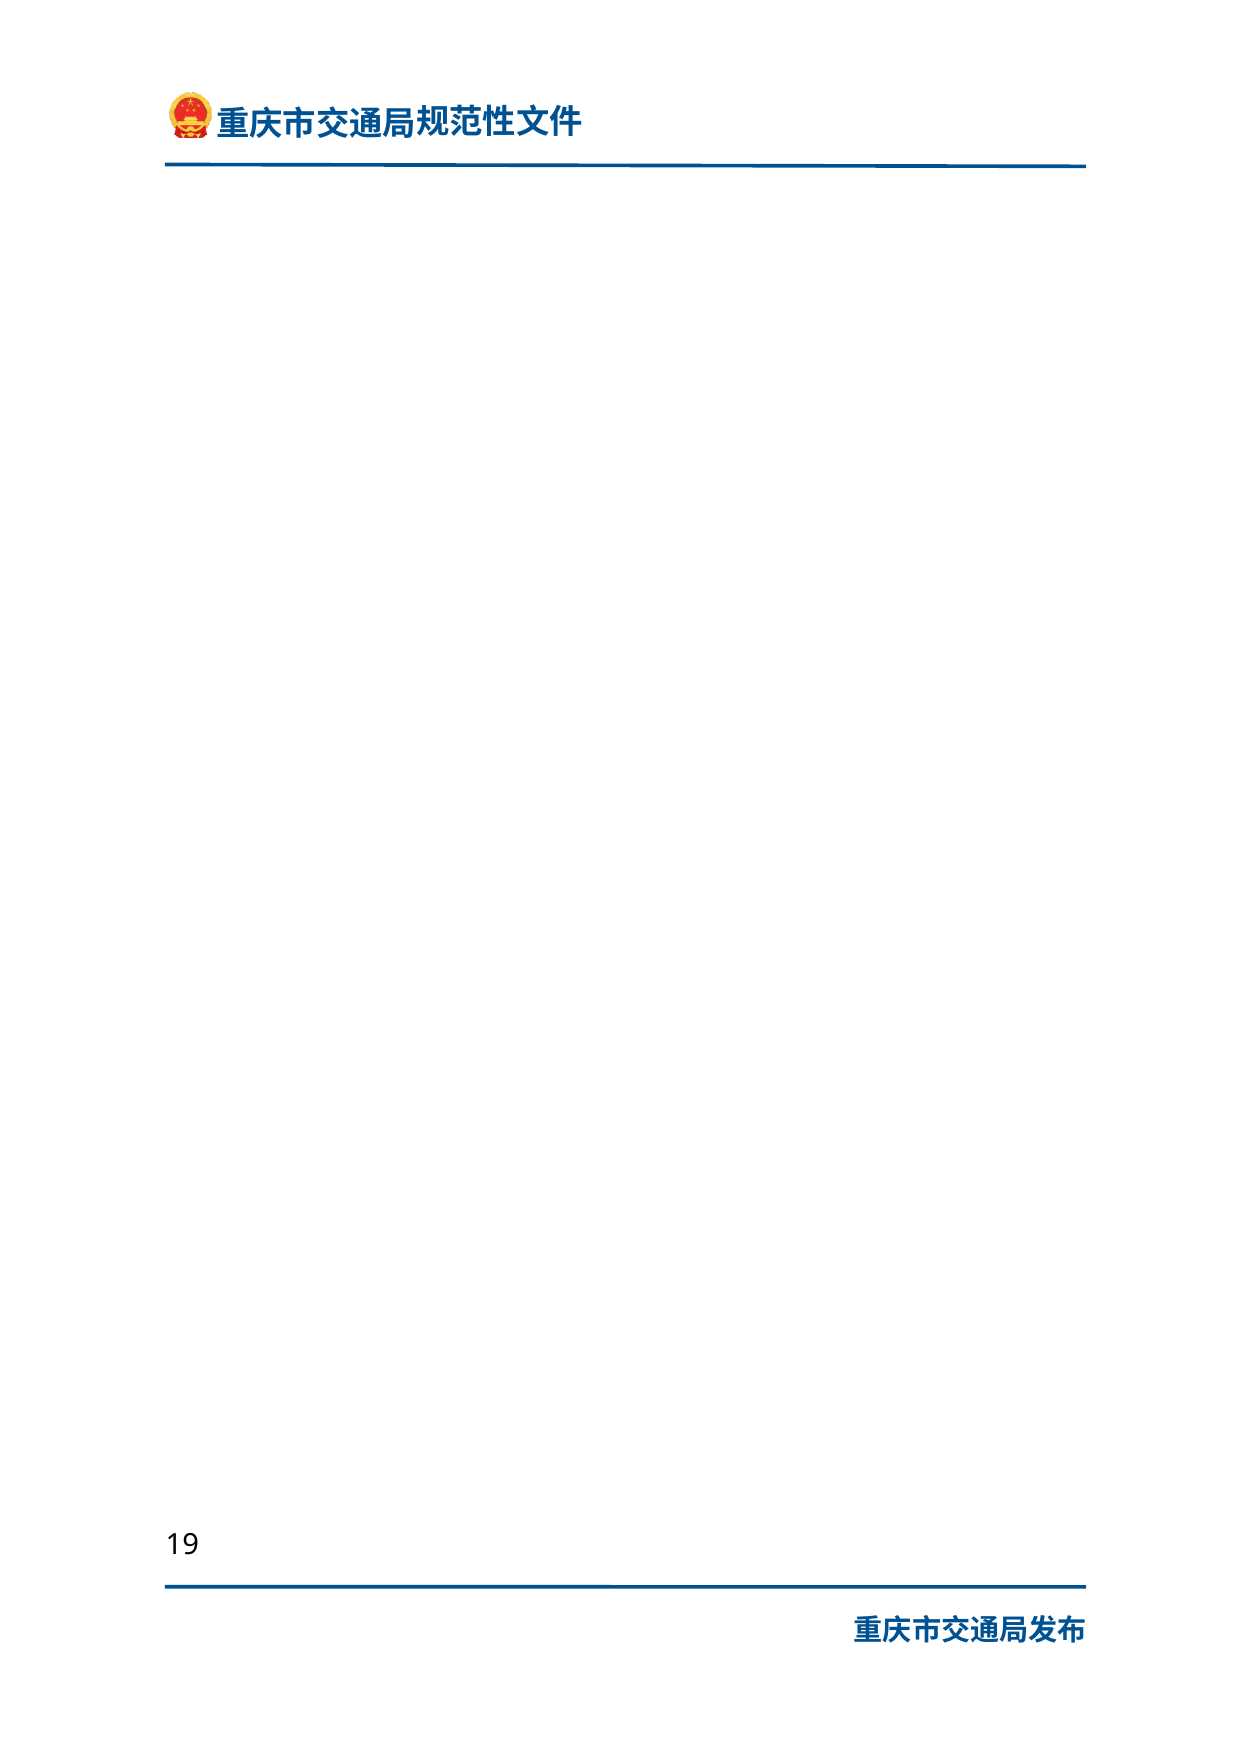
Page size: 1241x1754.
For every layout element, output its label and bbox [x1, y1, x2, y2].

picture [165, 90, 216, 142]
